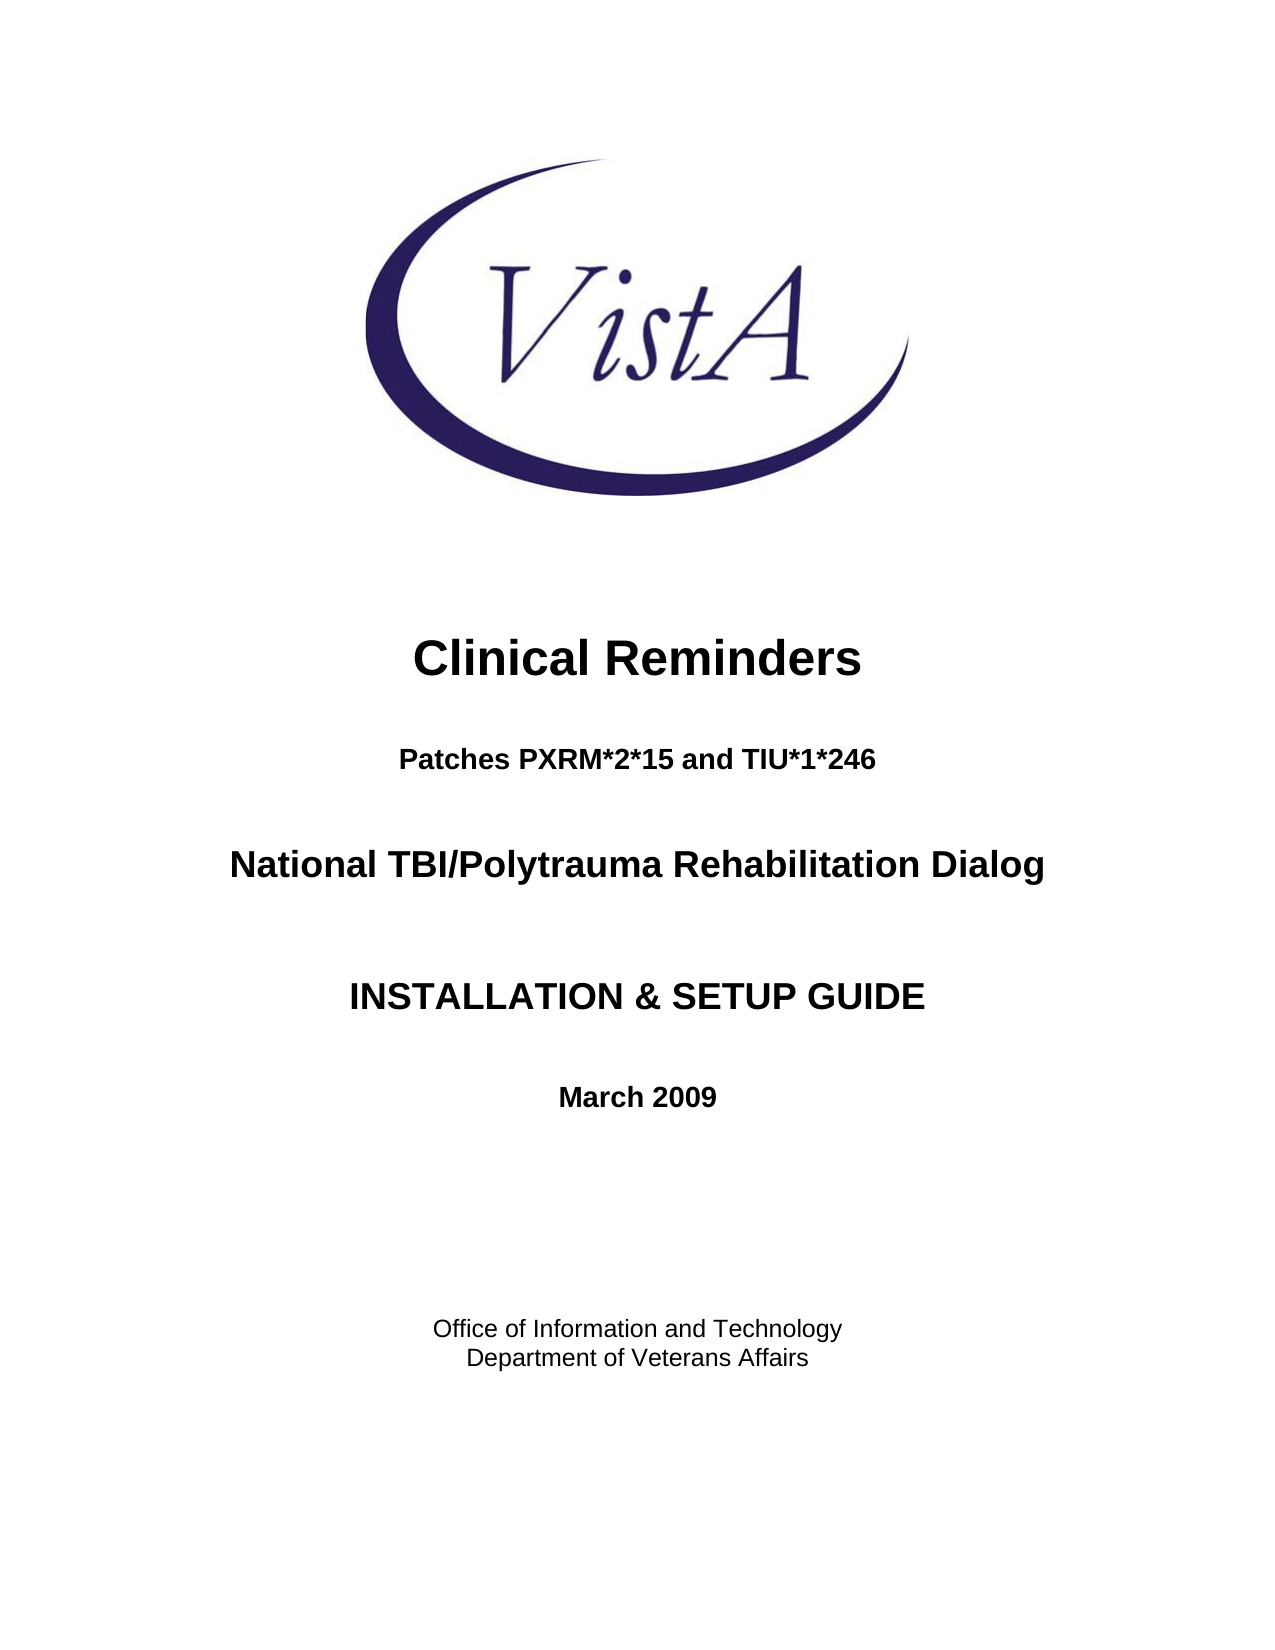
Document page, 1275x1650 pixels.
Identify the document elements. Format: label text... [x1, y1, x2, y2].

subtitle Clinical Reminders [227, 628, 1048, 686]
text INSTALLATION & SETUP GUIDE [227, 974, 1048, 1017]
text Office of Information and Technology Department of Veterans Affairs [432, 1314, 843, 1372]
picture [365, 156, 910, 496]
text Patches PXRM*2*15 and TIU*1*246 [227, 742, 1048, 776]
text March 2009 [227, 1080, 1048, 1113]
text National TBI/Polytrauma Rehabilitation Dialog [227, 843, 1048, 886]
